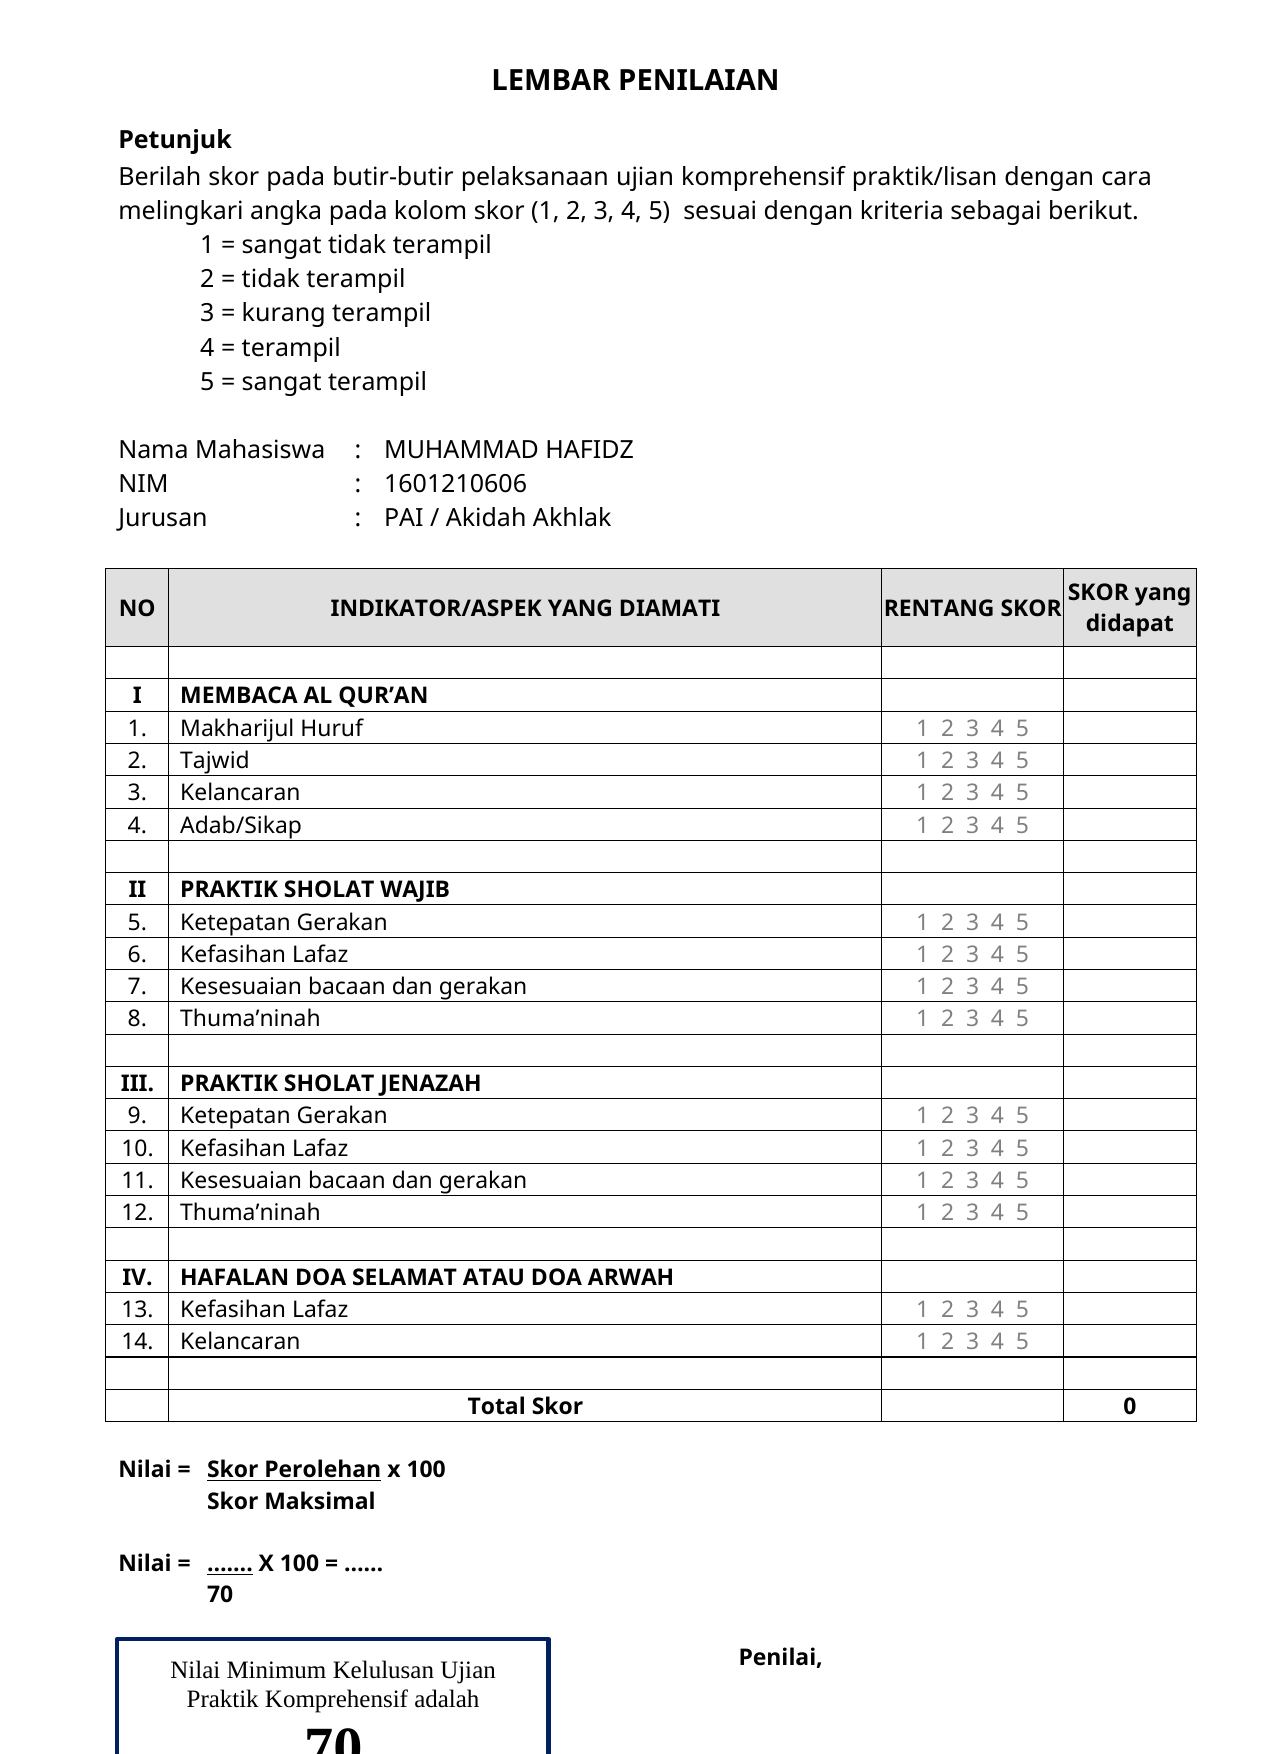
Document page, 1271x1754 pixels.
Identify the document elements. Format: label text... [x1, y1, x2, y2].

table_cell [1064, 905, 1196, 937]
table_cell Kefasihan Lafaz [169, 1293, 881, 1324]
table_cell [882, 1035, 1063, 1066]
table_cell 9. [106, 1099, 168, 1130]
table_cell 1 2 3 4 5 [882, 1325, 1063, 1356]
table_cell Kesesuaian bacaan dan gerakan [169, 1164, 881, 1195]
table_cell [106, 1035, 168, 1066]
table_cell [169, 1228, 881, 1259]
table_cell 2. [106, 744, 168, 775]
table_cell II [106, 873, 168, 904]
table_cell [169, 1358, 881, 1389]
table_cell 8. [106, 1002, 168, 1033]
table_cell 1 2 3 4 5 [882, 809, 1063, 840]
table_cell [1064, 1228, 1196, 1259]
table_cell Total Skor [169, 1390, 881, 1421]
table_cell 1 2 3 4 5 [882, 970, 1063, 1001]
table_cell [1064, 1002, 1196, 1033]
table_cell [882, 841, 1063, 872]
table_cell 11. [106, 1164, 168, 1195]
table_cell Adab/Sikap [169, 809, 881, 840]
table_cell [1064, 841, 1196, 872]
table_cell [1064, 1099, 1196, 1130]
table_cell Kelancaran [169, 776, 881, 807]
table_cell [1064, 809, 1196, 840]
table_cell 7. [106, 970, 168, 1001]
text Nilai = ……. X 100 = …… [118, 1547, 1153, 1578]
text 70 [118, 1578, 1153, 1609]
table_cell [106, 1228, 168, 1259]
table_cell 12. [106, 1196, 168, 1227]
text NIM : 1601210606 [118, 465, 1153, 499]
table_cell 1 2 3 4 5 [882, 1164, 1063, 1195]
table_cell [1064, 1293, 1196, 1324]
table_cell [1064, 1035, 1196, 1066]
text Penilai, [738, 1641, 1153, 1672]
text 2 = tidak terampil [200, 261, 1153, 295]
table_cell 10. [106, 1131, 168, 1163]
table_cell [1064, 1164, 1196, 1195]
table_cell PRAKTIK SHOLAT WAJIB [169, 873, 881, 904]
table_cell Kefasihan Lafaz [169, 938, 881, 969]
table_cell 1 2 3 4 5 [882, 1131, 1063, 1163]
table_header NO [106, 569, 168, 646]
table_cell [1064, 873, 1196, 904]
table_cell [1064, 938, 1196, 969]
table_cell [1064, 1067, 1196, 1098]
table_cell [169, 647, 881, 678]
table_cell [882, 873, 1063, 904]
table_cell 6. [106, 938, 168, 969]
table_cell [106, 1358, 168, 1389]
table_cell 5. [106, 905, 168, 937]
table_cell [1064, 712, 1196, 743]
table_cell [169, 1035, 881, 1066]
text Jurusan : PAI / Akidah Akhlak [118, 499, 1153, 533]
table_cell 1. [106, 712, 168, 743]
table_cell III. [106, 1067, 168, 1098]
table_cell [169, 841, 881, 872]
text Nama Mahasiswa : MUHAMMAD HAFIDZ [118, 431, 1153, 465]
table_cell Kelancaran [169, 1325, 881, 1356]
table_cell 1 2 3 4 5 [882, 744, 1063, 775]
table_cell [1064, 776, 1196, 807]
table_cell 1 2 3 4 5 [882, 712, 1063, 743]
table_cell [882, 1358, 1063, 1389]
table_cell [1064, 1325, 1196, 1356]
table_cell [1064, 679, 1196, 711]
text Berilah skor pada butir-butir pelaksanaan ujian komprehensif praktik/lisan dengan cara melingkari angka pada kolom skor (1, 2, 3, 4, 5) sesuai dengan kriteria sebagai berikut. [118, 159, 1153, 227]
table_cell [1064, 647, 1196, 678]
table_cell PRAKTIK SHOLAT JENAZAH [169, 1067, 881, 1098]
table_cell [882, 647, 1063, 678]
text 4 = terampil [200, 329, 1153, 363]
table_cell HAFALAN DOA SELAMAT ATAU DOA ARWAH [169, 1261, 881, 1292]
table_cell [882, 679, 1063, 711]
table_cell 14. [106, 1325, 168, 1356]
table_cell 1 2 3 4 5 [882, 1196, 1063, 1227]
table_cell 1 2 3 4 5 [882, 938, 1063, 969]
table_cell [1064, 970, 1196, 1001]
table_cell 1 2 3 4 5 [882, 776, 1063, 807]
table_header SKOR yang didapat [1064, 569, 1196, 646]
table_cell 0 [1064, 1390, 1196, 1421]
table_cell [1064, 1358, 1196, 1389]
table_cell 13. [106, 1293, 168, 1324]
table_cell Ketepatan Gerakan [169, 905, 881, 937]
text Nilai = Skor Perolehan x 100 [118, 1453, 1153, 1484]
table_header RENTANG SKOR [882, 569, 1063, 646]
table_cell Makharijul Huruf [169, 712, 881, 743]
table_cell Kesesuaian bacaan dan gerakan [169, 970, 881, 1001]
table_cell I [106, 679, 168, 711]
table_cell 1 2 3 4 5 [882, 905, 1063, 937]
table_cell 1 2 3 4 5 [882, 1293, 1063, 1324]
table_header INDIKATOR/ASPEK YANG DIAMATI [169, 569, 881, 646]
text LEMBAR PENILAIAN [118, 59, 1153, 99]
table_cell [882, 1228, 1063, 1259]
table_cell Kefasihan Lafaz [169, 1131, 881, 1163]
table_cell 1 2 3 4 5 [882, 1002, 1063, 1033]
table_cell [1064, 1261, 1196, 1292]
table_cell [882, 1390, 1063, 1421]
table_cell [882, 1261, 1063, 1292]
table_cell [1064, 744, 1196, 775]
table_cell 3. [106, 776, 168, 807]
table_cell Ketepatan Gerakan [169, 1099, 881, 1130]
table_cell [882, 1067, 1063, 1098]
text 3 = kurang terampil [200, 295, 1153, 329]
table_cell Tajwid [169, 744, 881, 775]
text 1 = sangat tidak terampil [200, 227, 1153, 261]
table_cell [106, 841, 168, 872]
subtitle Petunjuk [118, 121, 1153, 156]
table_cell 4. [106, 809, 168, 840]
table_cell [1064, 1131, 1196, 1163]
table_cell Thuma’ninah [169, 1002, 881, 1033]
text 5 = sangat terampil [200, 363, 1153, 397]
table_cell MEMBACA AL QUR’AN [169, 679, 881, 711]
table_cell [106, 1390, 168, 1421]
table_cell [106, 647, 168, 678]
table_cell IV. [106, 1261, 168, 1292]
table_cell [1064, 1196, 1196, 1227]
text Skor Maksimal [118, 1484, 1153, 1516]
table_cell Thuma’ninah [169, 1196, 881, 1227]
table_cell 1 2 3 4 5 [882, 1099, 1063, 1130]
